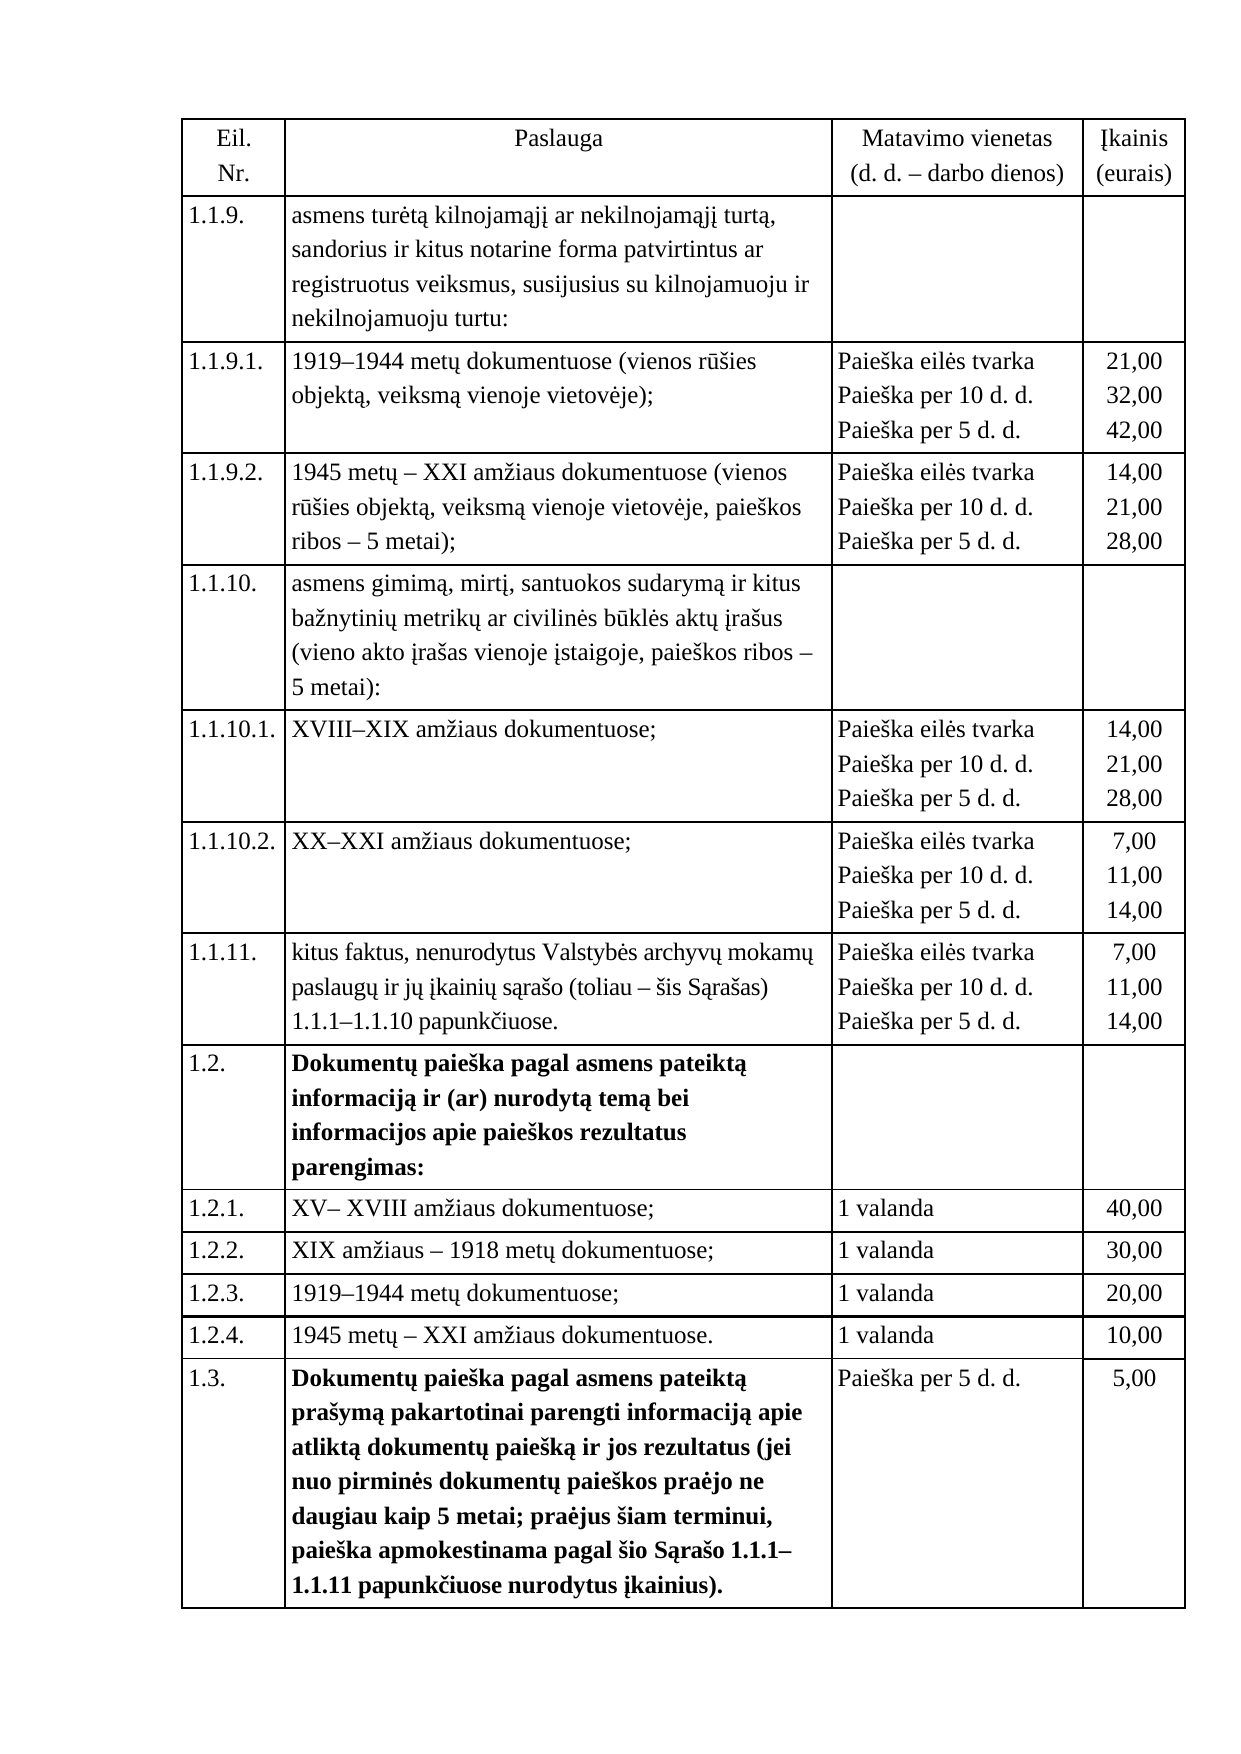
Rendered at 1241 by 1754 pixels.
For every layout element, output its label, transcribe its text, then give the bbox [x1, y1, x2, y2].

table_cell [833, 1046, 1082, 1189]
table_cell [1084, 197, 1184, 341]
table_cell 1.2.2. [183, 1233, 284, 1273]
table_cell 1945 metų – XXI amžiaus dokumentuose (vienos rūšies objektą, veiksmą vienoje vietovėje, paieškos ribos – 5 metai); [286, 454, 831, 563]
table_cell Paieška eilės tvarka Paieška per 10 d. d. Paieška per 5 d. d. [833, 343, 1082, 452]
table_cell 40,00 [1084, 1190, 1184, 1231]
table_header Matavimo vienetas (d. d. – darbo dienos) [833, 120, 1082, 195]
table_cell 7,00 11,00 14,00 [1084, 823, 1184, 932]
table_cell 1919–1944 metų dokumentuose (vienos rūšies objektą, veiksmą vienoje vietovėje); [286, 343, 831, 452]
table_cell Paieška per 5 d. d. [833, 1359, 1082, 1607]
table_cell 1.1.9.1. [183, 343, 284, 452]
table_cell kitus faktus, nenurodytus Valstybės archyvų mokamų paslaugų ir jų įkainių sąrašo (toliau – šis Sąrašas) 1.1.1–1.1.10 papunkčiuose. [286, 934, 831, 1043]
table_cell 1.1.11. [183, 934, 284, 1043]
table_cell Dokumentų paieška pagal asmens pateiktą prašymą pakartotinai parengti informaciją apie atliktą dokumentų paiešką ir jos rezultatus (jei nuo pirminės dokumentų paieškos praėjo ne daugiau kaip 5 metai; praėjus šiam terminui, paieška apmokestinama pagal šio Sąrašo 1.1.1–1.1.11 papunkčiuose nurodytus įkainius). [286, 1359, 831, 1607]
table_cell XVIII–XIX amžiaus dokumentuose; [286, 711, 831, 821]
table_cell 1.1.9. [183, 197, 284, 341]
table_cell 1 valanda [833, 1233, 1082, 1273]
table_cell 20,00 [1084, 1275, 1184, 1315]
table_header Įkainis (eurais) [1084, 120, 1184, 195]
table_cell 1.1.10.2. [183, 823, 284, 932]
table_cell 5,00 [1084, 1360, 1184, 1607]
table_cell 30,00 [1084, 1233, 1184, 1273]
table_cell 1.2.4. [183, 1318, 284, 1358]
table_cell 1.2.1. [183, 1190, 284, 1231]
table_header Eil. Nr. [183, 120, 284, 195]
table_cell Paieška eilės tvarka Paieška per 10 d. d. Paieška per 5 d. d. [833, 454, 1082, 563]
table_header Paslauga [286, 120, 831, 195]
table_cell 1.3. [183, 1359, 284, 1607]
table_cell [833, 566, 1082, 709]
table_cell 1.1.10. [183, 566, 284, 709]
table_cell 1945 metų – XXI amžiaus dokumentuose. [286, 1318, 831, 1358]
table_cell 1 valanda [833, 1275, 1082, 1315]
table_cell 1.2.3. [183, 1275, 284, 1315]
table_cell Paieška eilės tvarka Paieška per 10 d. d. Paieška per 5 d. d. [833, 934, 1082, 1043]
table_cell asmens gimimą, mirtį, santuokos sudarymą ir kitus bažnytinių metrikų ar civilinės būklės aktų įrašus (vieno akto įrašas vienoje įstaigoje, paieškos ribos – 5 metai): [286, 566, 831, 709]
table_cell 1.1.9.2. [183, 454, 284, 563]
table_cell XIX amžiaus – 1918 metų dokumentuose; [286, 1233, 831, 1273]
table_cell 1.2. [183, 1046, 284, 1189]
table_cell 1.1.10.1. [183, 711, 284, 821]
table_cell 14,00 21,00 28,00 [1084, 711, 1184, 821]
table_cell Paieška eilės tvarka Paieška per 10 d. d. Paieška per 5 d. d. [833, 823, 1082, 932]
table_cell XV– XVIII amžiaus dokumentuose; [286, 1190, 831, 1231]
table_cell 14,00 21,00 28,00 [1084, 454, 1184, 563]
table_cell [1084, 1046, 1184, 1189]
table_cell Paieška eilės tvarka Paieška per 10 d. d. Paieška per 5 d. d. [833, 711, 1082, 821]
table_cell 1 valanda [833, 1318, 1082, 1358]
table_cell [1084, 566, 1184, 709]
table_cell XX–XXI amžiaus dokumentuose; [286, 823, 831, 932]
table_cell 7,00 11,00 14,00 [1084, 934, 1184, 1043]
table_cell 10,00 [1084, 1318, 1184, 1358]
table_cell 1 valanda [833, 1190, 1082, 1231]
table_cell 21,00 32,00 42,00 [1084, 343, 1184, 452]
table_cell asmens turėtą kilnojamąjį ar nekilnojamąjį turtą, sandorius ir kitus notarine forma patvirtintus ar registruotus veiksmus, susijusius su kilnojamuoju ir nekilnojamuoju turtu: [286, 197, 831, 341]
table_cell 1919–1944 metų dokumentuose; [286, 1275, 831, 1315]
table_cell Dokumentų paieška pagal asmens pateiktą informaciją ir (ar) nurodytą temą bei informacijos apie paieškos rezultatus parengimas: [286, 1046, 831, 1189]
table_cell [833, 197, 1082, 341]
